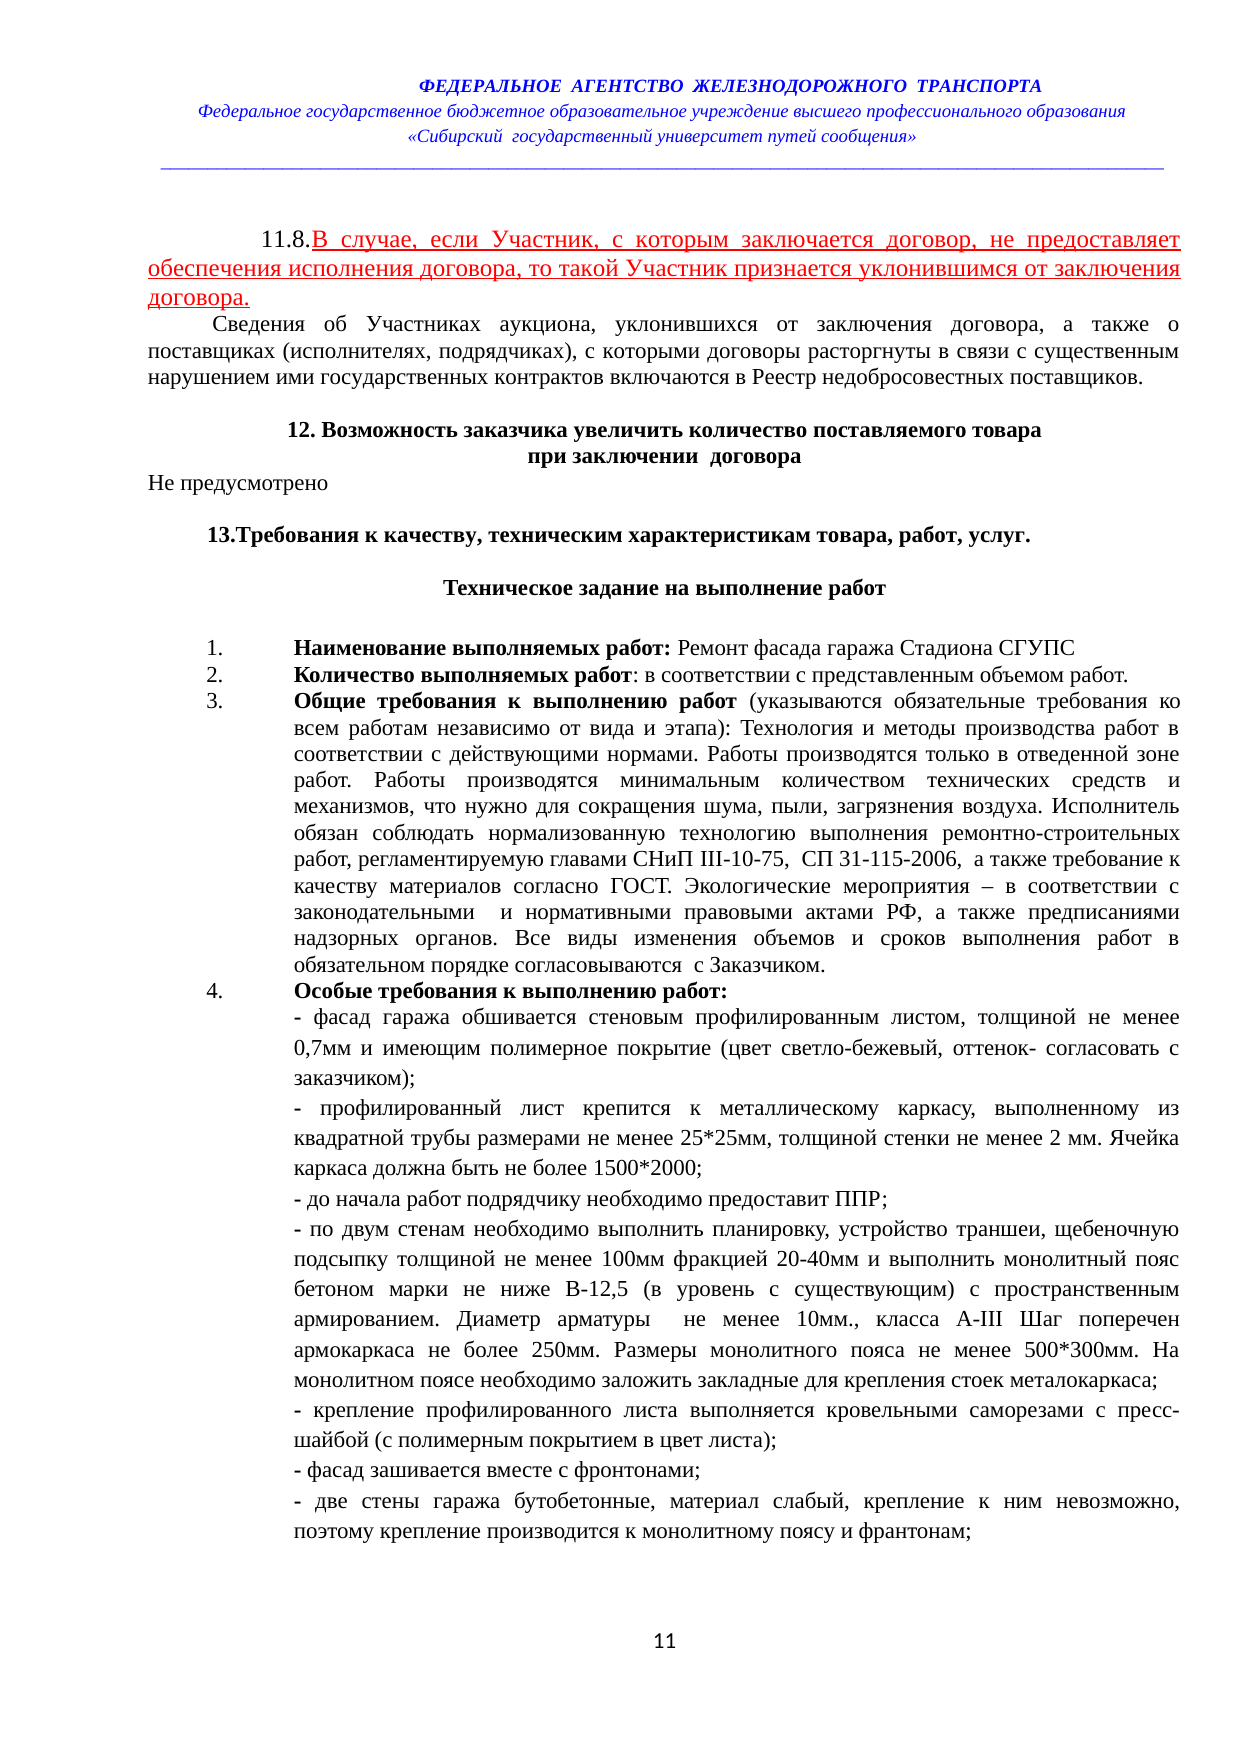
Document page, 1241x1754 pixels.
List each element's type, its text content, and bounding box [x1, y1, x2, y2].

text 12. Возможность заказчика увеличить количество поставляемого товара [148, 416, 1181, 442]
text - две стены гаража бутобетонные, материал слабый, крепление к ним невозможно, поэтому крепление производится к монолитному поясу и франтонам; [293, 1487, 1181, 1543]
text - фасад гаража обшивается стеновым профилированным листом, толщиной не менее 0,7мм и имеющим полимерное покрытие (цвет светло-бежевый, оттенок- согласовать с заказчиком); [293, 1003, 1181, 1090]
text - по двум стенам необходимо выполнить планировку, устройство траншеи, щебеночную подсыпку толщиной не менее 100мм фракцией 20-40мм и выполнить монолитный пояс бетоном марки не ниже В-12,5 (в уровень с существующим) с пространственным армированием. Диаметр арматуры не менее 10мм., класса А-III Шаг поперечен армокаркаса не более 250мм. Размеры монолитного пояса не менее 500*300мм. На монолитном поясе необходимо заложить закладные для крепления стоек металокаркаса; [293, 1215, 1181, 1392]
text 11.8.В случае, если Участник, с которым заключается договор, не предоставляет обеспечения исполнения договора, то такой Участник признается уклонившимся от заключения договора. [148, 279, 1181, 311]
text 11.8.В случае, если Участник, с которым заключается договор, не предоставляет обеспечения исполнения договора, то такой Участник признается уклонившимся от заключения договора. [148, 224, 1181, 278]
text - до начала работ подрядчику необходимо предоставит ППР; [293, 1185, 1181, 1211]
list Количество выполняемых работ: в соответствии с представленным объемом работ. [206, 661, 1181, 687]
text Не предусмотрено [148, 469, 1181, 495]
text - крепление профилированного листа выполняется кровельными саморезами с пресс-шайбой (с полимерным покрытием в цвет листа); [293, 1396, 1181, 1453]
text при заключении договора [148, 442, 1181, 469]
text 13.Требования к качеству, техническим характеристикам товара, работ, услуг. [148, 521, 1181, 548]
list Сведения об Участниках аукциона, уклонившихся от заключения договора, а также о поставщиках (исполнителях, подрядчиках), с которыми договоры расторгнуты в связи с существенным нарушением ими государственных контрактов включаются в Реестр недобросовестных поставщиков. [148, 311, 1181, 389]
list Особые требования к выполнению работ: [206, 977, 1181, 1003]
list Общие требования к выполнению работ (указываются обязательные требования ко всем работам независимо от вида и этапа): Технология и методы производства работ в соответствии с действующими нормами. Работы производятся только в отведенной зоне работ. Работы производятся минимальным количеством технических средств и механизмов, что нужно для сокращения шума, пыли, загрязнения воздуха. Исполнитель обязан соблюдать нормализованную технологию выполнения ремонтно-строительных работ, регламентируемую главами СНиП III-10-75, СП 31-115-2006, а также требование к качеству материалов согласно ГОСТ. Экологические мероприятия – в соответствии с законодательными и нормативными правовыми актами РФ, а также предписаниями надзорных органов. Все виды изменения объемов и сроков выполнения работ в обязательном порядке согласовываются с Заказчиком. [206, 687, 1181, 977]
list Наименование выполняемых работ: Ремонт фасада гаража Стадиона СГУПС [206, 634, 1181, 661]
text - фасад зашивается вместе с фронтонами; [293, 1457, 1181, 1483]
text - профилированный лист крепится к металлическому каркасу, выполненному из квадратной трубы размерами не менее 25*25мм, толщиной стенки не менее 2 мм. Ячейка каркаса должна быть не более 1500*2000; [293, 1094, 1181, 1181]
text Техническое задание на выполнение работ [148, 574, 1181, 600]
